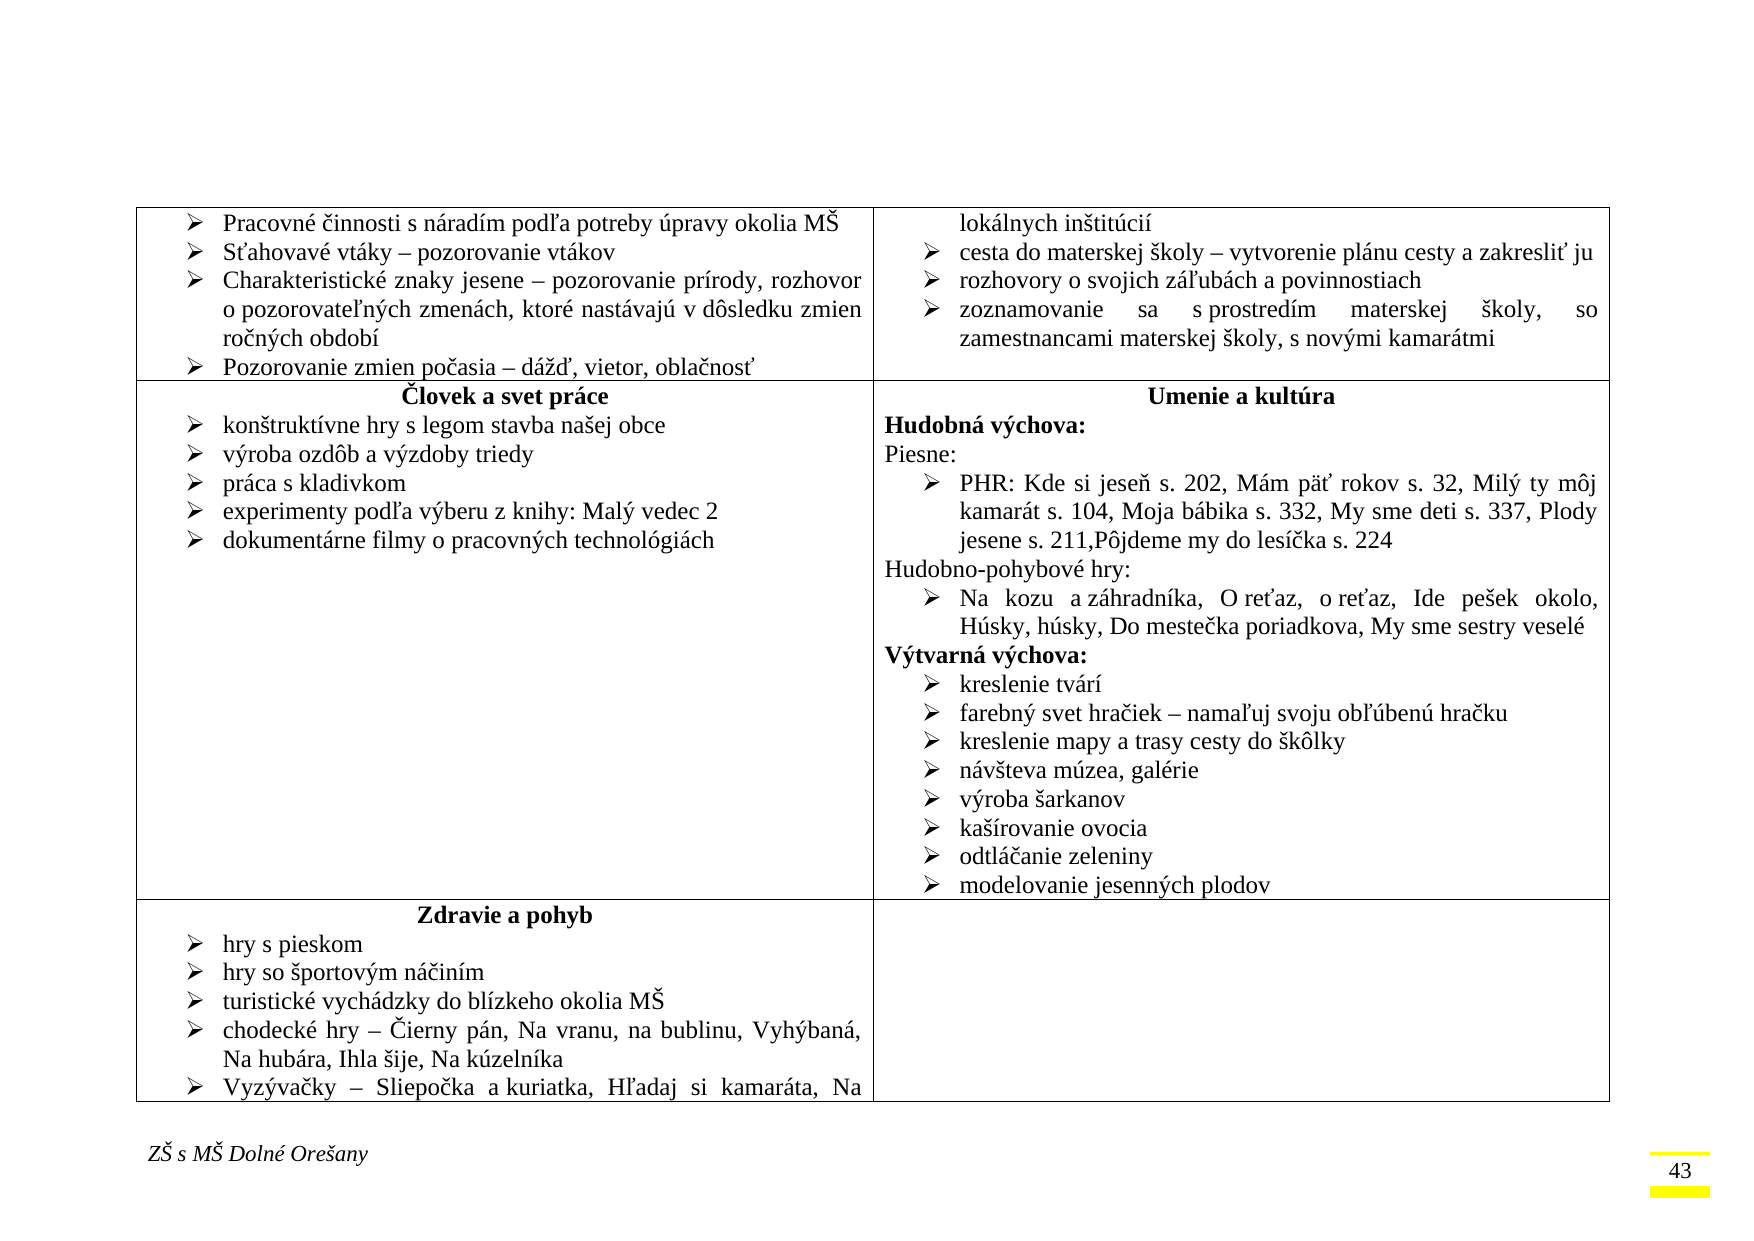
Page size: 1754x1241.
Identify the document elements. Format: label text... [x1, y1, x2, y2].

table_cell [137, 900, 873, 1101]
table_cell Človek a svet práce konštruktívne hry s legom stavba našej obce výroba ozdôb a výzdoby triedy práca s kladivkom experimenty podľa výberu z knihy: Malý vedec 2 dokumentárne filmy o pracovných technológiách [137, 381, 873, 899]
table_cell [874, 900, 1609, 1101]
table_cell Umenie a kultúra Hudobná výchova: Piesne: PHR: Kde si jeseň s. 202, Mám päť rokov s. 32, Milý ty môj kamarát s. 104, Moja bábika s. 332, My sme deti s. 337, Plody jesene s. 211,Pôjdeme my do lesíčka s. 224 Hudobno-pohybové hry: Na kozu a záhradníka, O reťaz, o reťaz, Ide pešek okolo, Húsky, húsky, Do mestečka poriadkova, My sme sestry veselé Výtvarná výchova: kreslenie tvárí farebný svet hračiek – namaľuj svoju obľúbenú hračku kreslenie mapy a trasy cesty do škôlky návšteva múzea, galérie výroba šarkanov kašírovanie ovocia odtláčanie zeleniny modelovanie jesenných plodov [874, 381, 1609, 899]
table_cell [137, 208, 873, 380]
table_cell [874, 208, 1609, 380]
